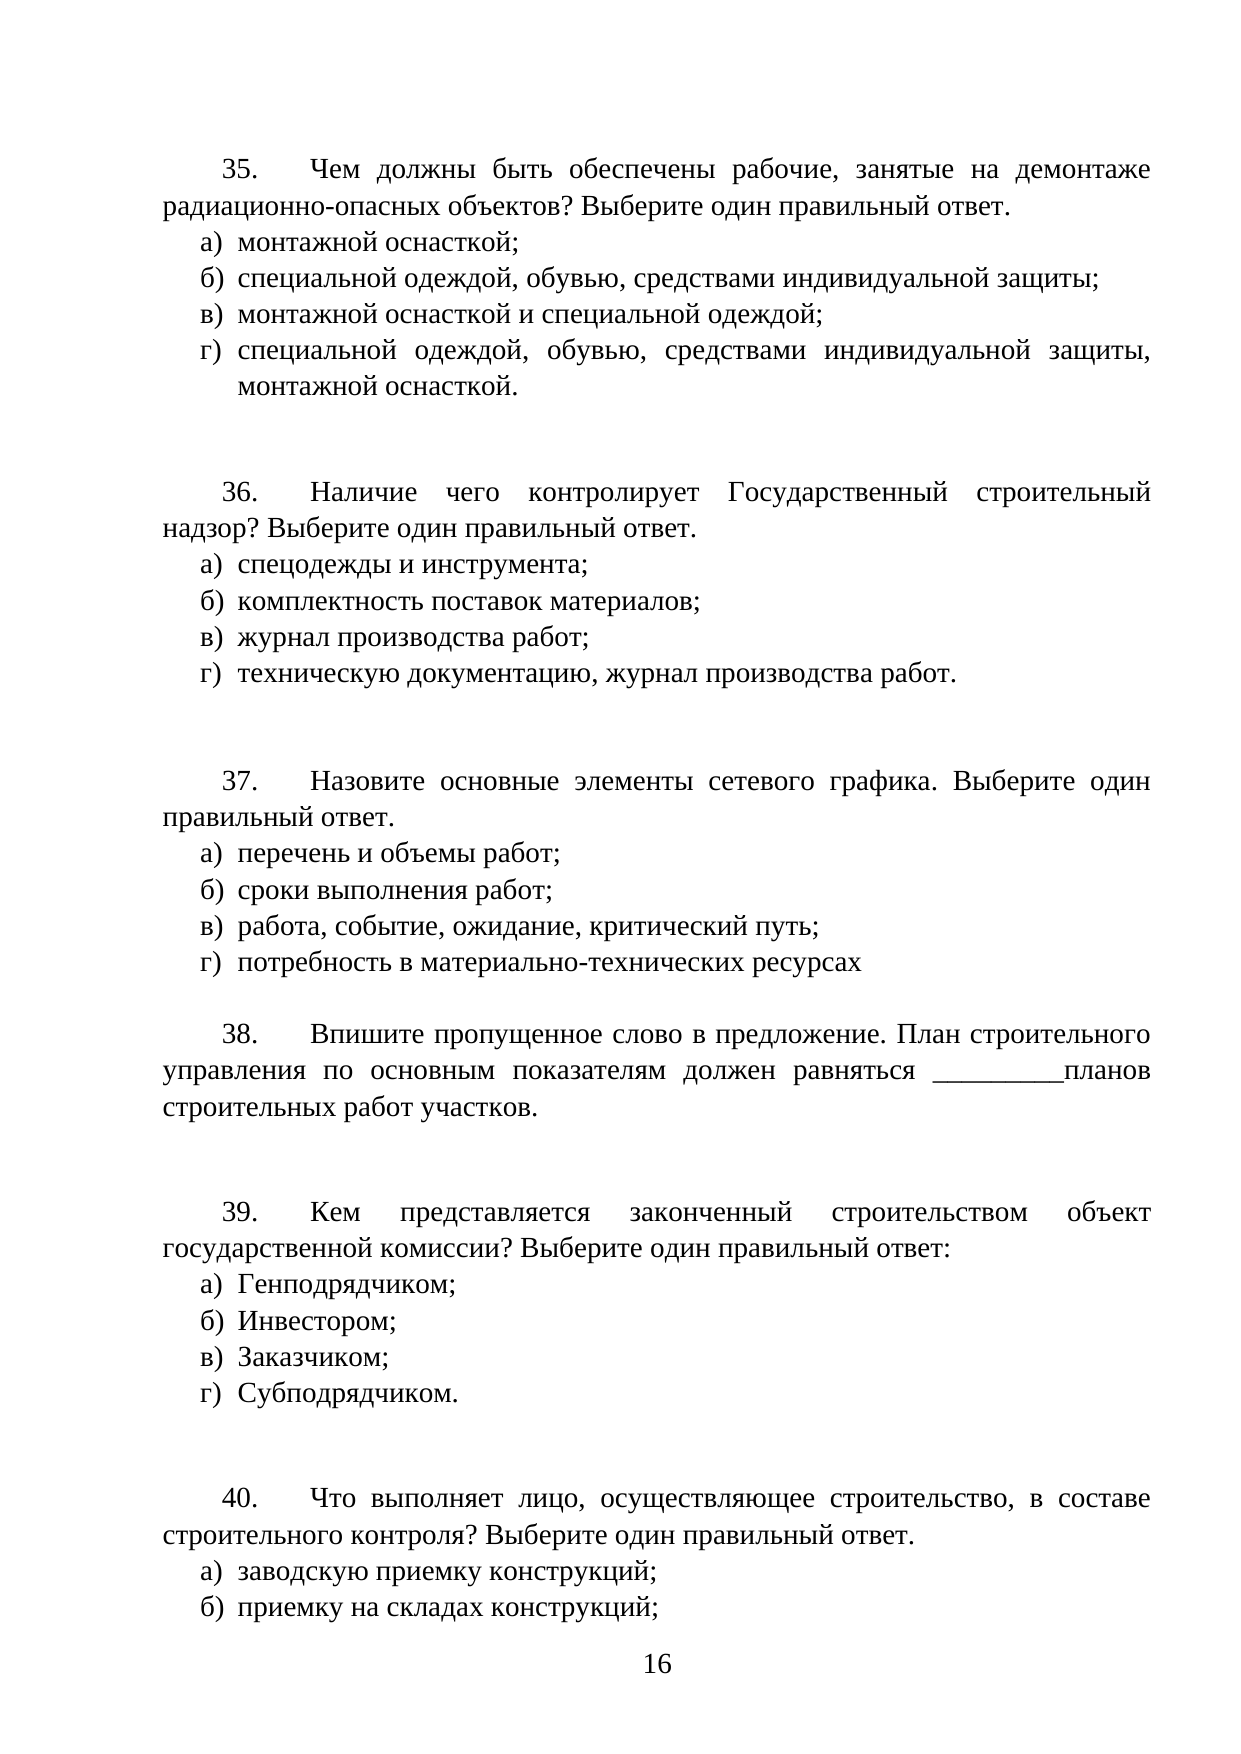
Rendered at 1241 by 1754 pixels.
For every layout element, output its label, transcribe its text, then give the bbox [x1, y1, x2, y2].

list Субподрядчиком. [200, 1375, 1152, 1408]
list монтажной оснасткой; [200, 224, 1152, 257]
list Чем должны быть обеспечены рабочие, занятые на демонтаже радиационно-опасных объектов? Выберите один правильный ответ. [162, 152, 1152, 221]
list спецодежды и инструмента; [200, 546, 1152, 580]
list приемку на складах конструкций; [200, 1589, 1152, 1623]
list Генподрядчиком; [200, 1267, 1152, 1300]
list комплектность поставок материалов; [200, 583, 1152, 616]
list Наличие чего контролирует Государственный строительный надзор? Выберите один правильный ответ. [162, 474, 1152, 544]
list техническую документацию, журнал производства работ. [200, 655, 1152, 688]
list Кем представляется законченный строительством объект государственной комиссии? Выберите один правильный ответ: [162, 1194, 1152, 1264]
list работа, событие, ожидание, критический путь; [200, 908, 1152, 941]
list Заказчиком; [200, 1339, 1152, 1372]
list перечень и объемы работ; [200, 836, 1152, 869]
list сроки выполнения работ; [200, 872, 1152, 905]
list специальной одеждой, обувью, средствами индивидуальной защиты, монтажной оснасткой. [200, 332, 1152, 402]
list монтажной оснасткой и специальной одеждой; [200, 296, 1152, 330]
list потребность в материально-технических ресурсах [200, 944, 1152, 978]
list Впишите пропущенное слово в предложение. План строительного управления по основным показателям должен равняться _________планов строительных работ участков. [162, 1016, 1152, 1122]
list заводскую приемку конструкций; [200, 1553, 1152, 1586]
list журнал производства работ; [200, 619, 1152, 652]
list Инвестором; [200, 1303, 1152, 1336]
list Что выполняет лицо, осуществляющее строительство, в составе строительного контроля? Выберите один правильный ответ. [162, 1481, 1152, 1550]
list Назовите основные элементы сетевого графика. Выберите один правильный ответ. [162, 763, 1152, 833]
list специальной одеждой, обувью, средствами индивидуальной защиты; [200, 260, 1152, 294]
